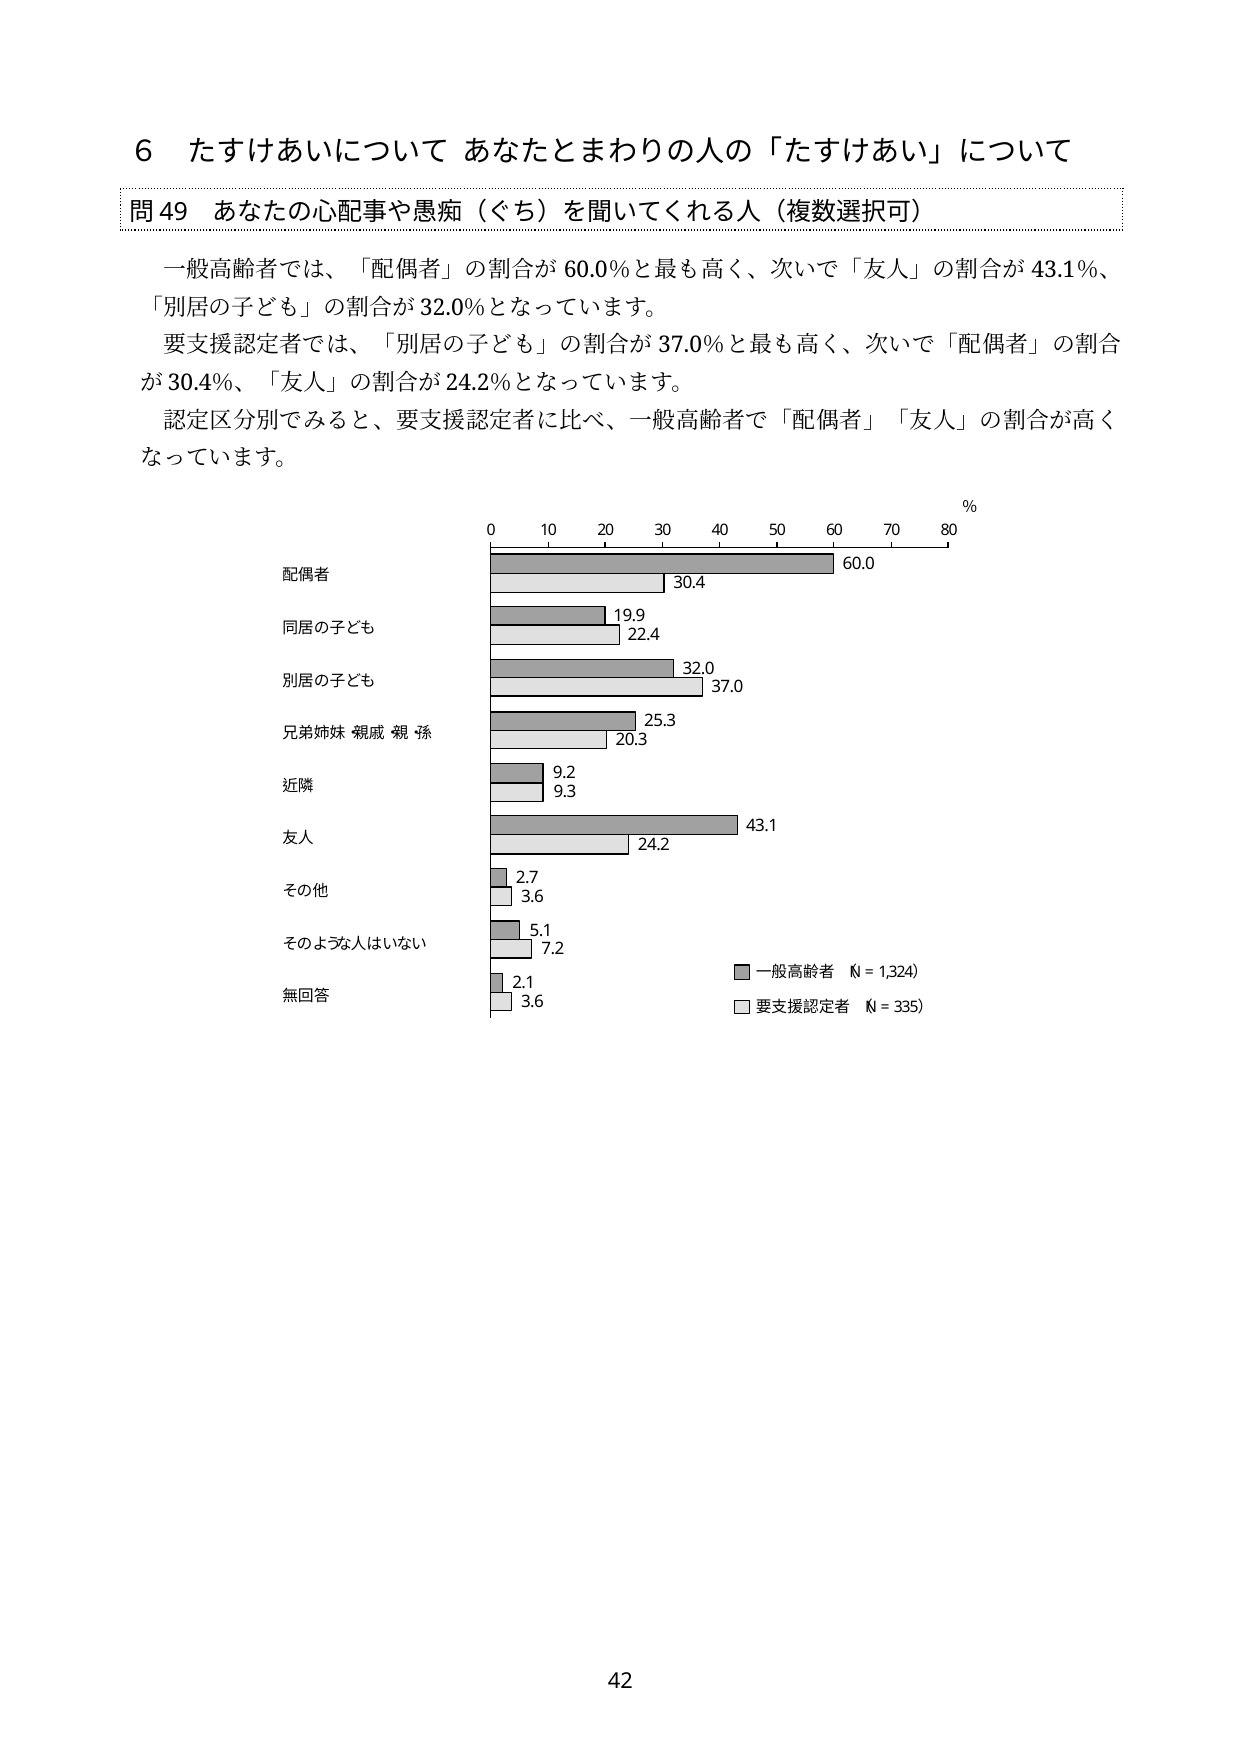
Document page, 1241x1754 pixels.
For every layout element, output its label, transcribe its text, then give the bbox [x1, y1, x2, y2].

text 認定区分別でみると、要支援認定者に比べ、一般高齢者で「配偶者」「友人」の割合が高くなっています。 [140, 399, 1122, 474]
text 問49 あなたの心配事や愚痴（ぐち）を聞いてくれる人（複数選択可） [120, 188, 1123, 231]
subtitle ６ たすけあいについて あなたとまわりの人の「たすけあい」について [129, 127, 1122, 169]
text 一般高齢者では、「配偶者」の割合が60.0％と最も高く、次いで「友人」の割合が43.1％、「別居の子ども」の割合が32.0％となっています。 [140, 249, 1122, 324]
text 要支援認定者では、「別居の子ども」の割合が37.0％と最も高く、次いで「配偶者」の割合が30.4％、「友人」の割合が24.2％となっています。 [140, 324, 1122, 399]
